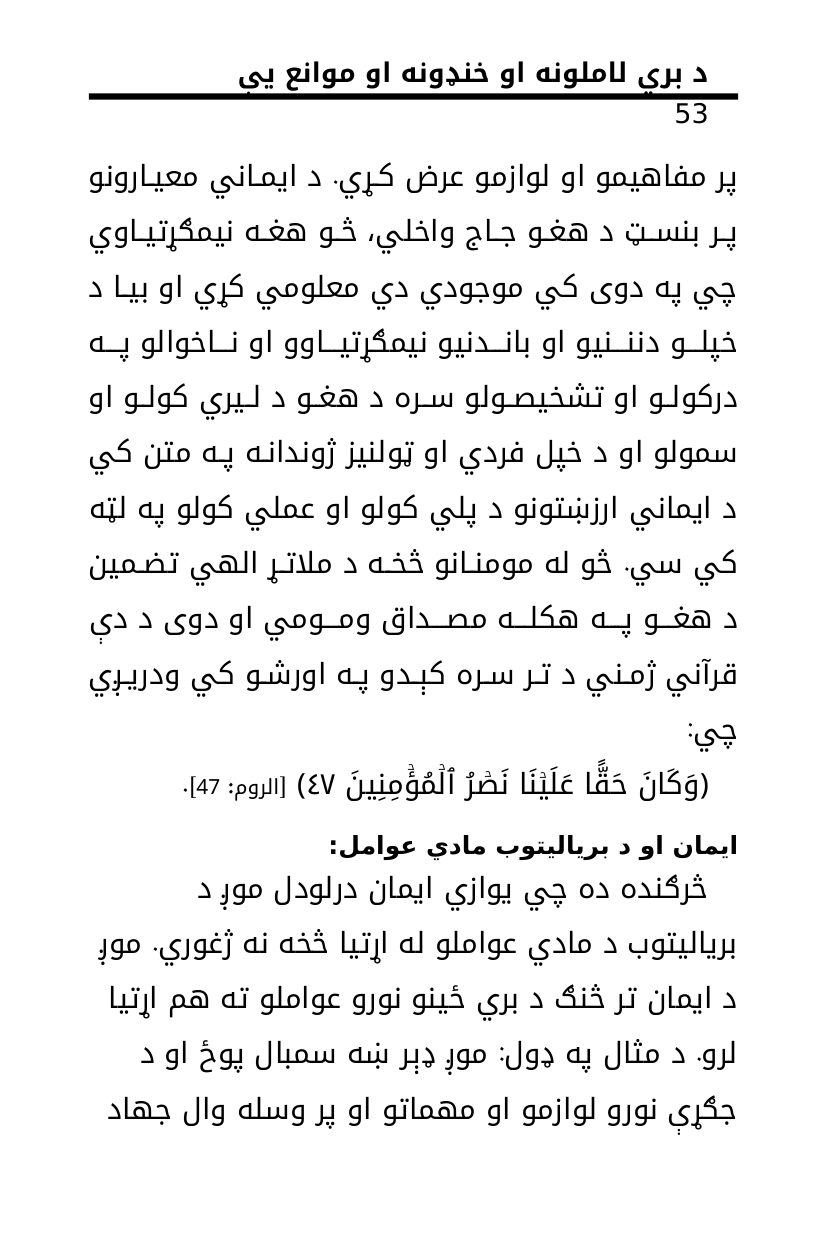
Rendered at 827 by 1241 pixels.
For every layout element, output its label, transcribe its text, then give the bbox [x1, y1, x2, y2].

text ﴿وَكَانَ حَقًّا عَلَيۡنَا نَصۡرُ ٱلۡمُؤۡمِنِينَ ٤٧﴾ [الروم: 47]. [89, 757, 738, 813]
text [89, 149, 738, 757]
text ايمان او د برياليتوب مادي عوامل: [89, 831, 738, 861]
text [89, 861, 738, 1137]
